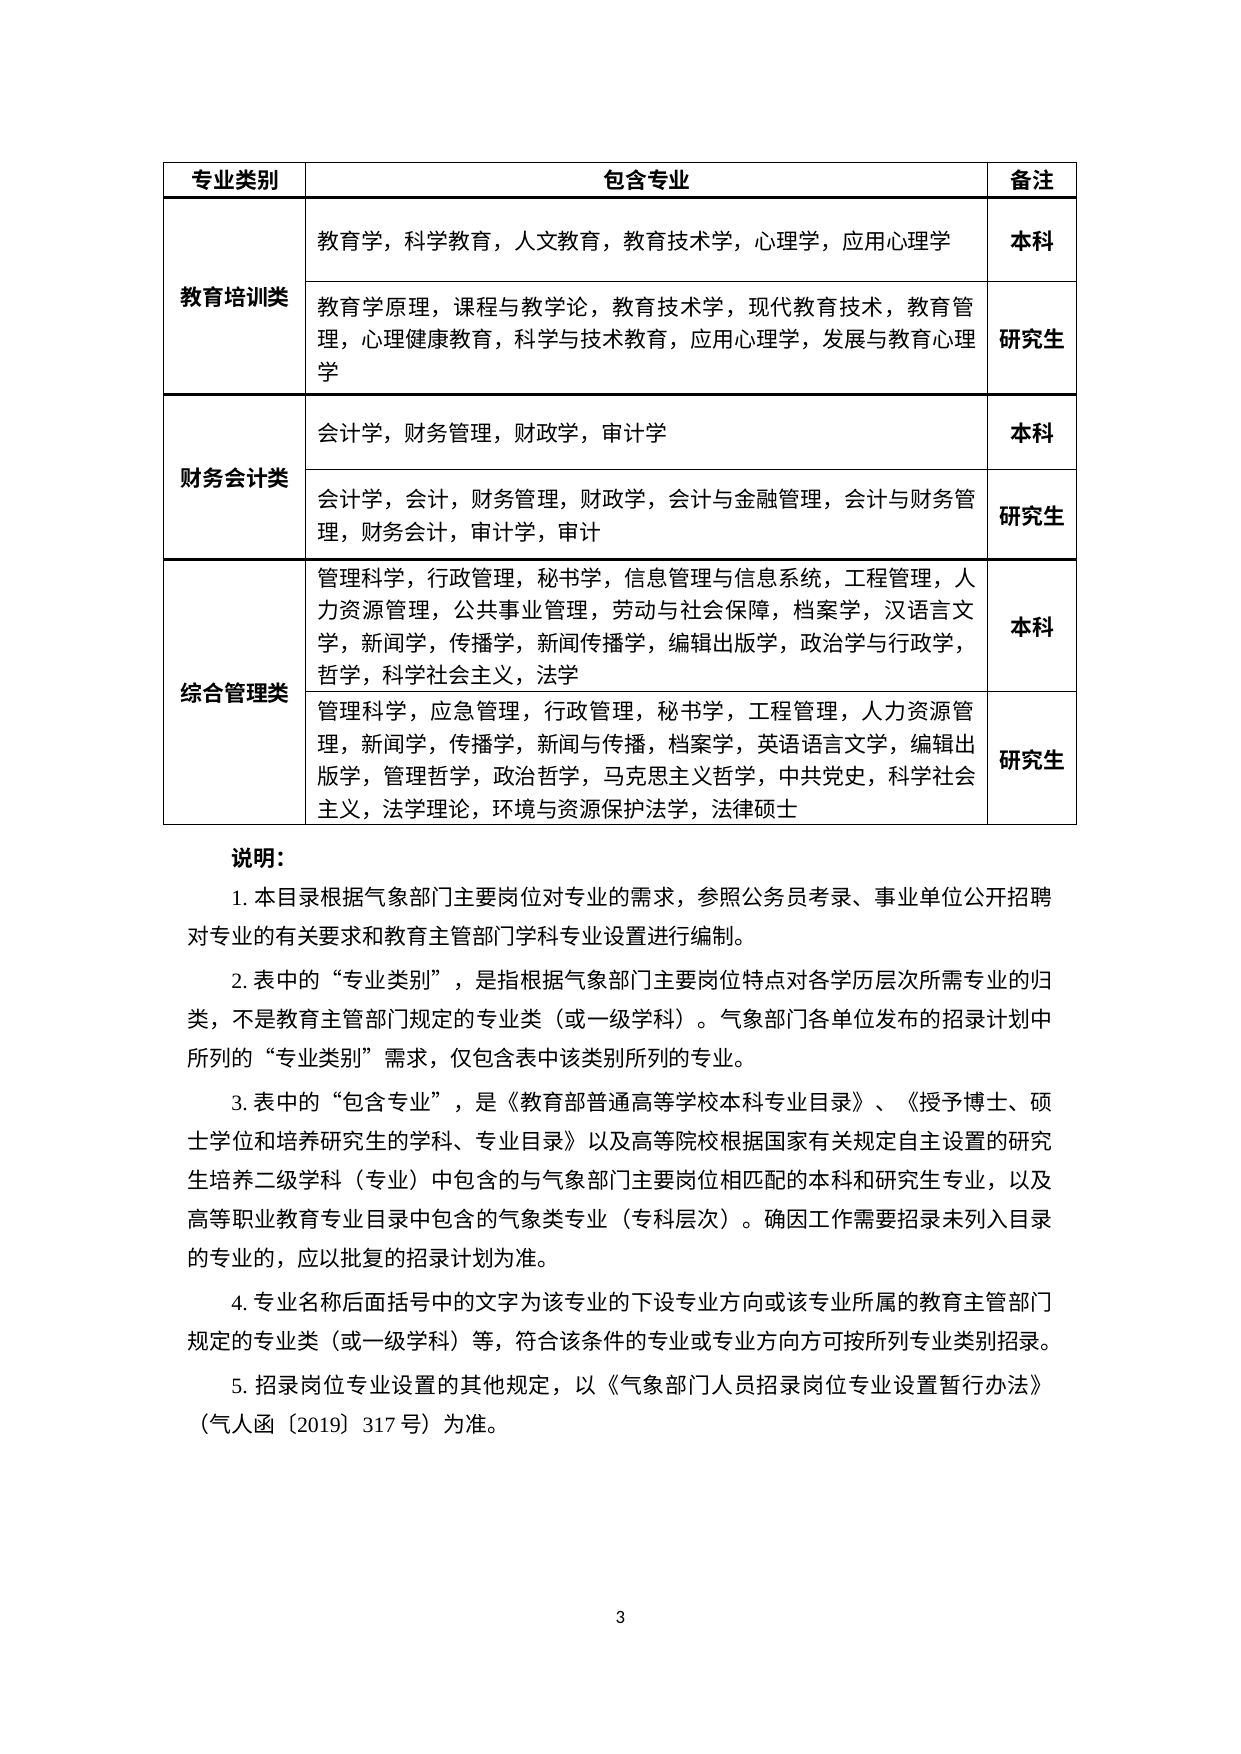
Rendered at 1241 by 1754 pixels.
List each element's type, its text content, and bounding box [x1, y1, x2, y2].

text 4. 专业名称后面括号中的文字为该专业的下设专业方向或该专业所属的教育主管部门规定的专业类（或一级学科）等，符合该条件的专业或专业方向方可按所列专业类别招录。 [187, 1284, 1053, 1356]
table_header 包含专业 [306, 163, 987, 196]
table_cell 研究生 [988, 470, 1076, 557]
table_cell 本科 [988, 396, 1076, 468]
text 5. 招录岗位专业设置的其他规定，以《气象部门人员招录岗位专业设置暂行办法》（气人函〔2019〕317号）为准。 [187, 1367, 1053, 1439]
table_cell 会计学，会计，财务管理，财政学，会计与金融管理，会计与财务管理，财务会计，审计学，审计 [306, 470, 987, 557]
text 1. 本目录根据气象部门主要岗位对专业的需求，参照公务员考录、事业单位公开招聘对专业的有关要求和教育主管部门学科专业设置进行编制。 [187, 880, 1053, 951]
table_cell 研究生 [988, 692, 1076, 824]
table_cell 教育学，科学教育，人文教育，教育技术学，心理学，应用心理学 [306, 199, 987, 281]
table_header 备注 [988, 163, 1076, 196]
table_cell 教育培训类 [164, 199, 305, 393]
table_header 专业类别 [164, 163, 305, 196]
table_cell 教育学原理，课程与教学论，教育技术学，现代教育技术，教育管理，心理健康教育，科学与技术教育，应用心理学，发展与教育心理学 [306, 282, 987, 393]
table_cell 管理科学，行政管理，秘书学，信息管理与信息系统，工程管理，人力资源管理，公共事业管理，劳动与社会保障，档案学，汉语言文学，新闻学，传播学，新闻传播学，编辑出版学，政治学与行政学，哲学，科学社会主义，法学 [306, 561, 987, 691]
table_cell 本科 [988, 199, 1076, 281]
text 2. 表中的“专业类别”，是指根据气象部门主要岗位特点对各学历层次所需专业的归类，不是教育主管部门规定的专业类（或一级学科）。气象部门各单位发布的招录计划中，所列的“专业类别”需求，仅包含表中该类别所列的专业。 [187, 963, 1053, 1073]
table_cell 管理科学，应急管理，行政管理，秘书学，工程管理，人力资源管理，新闻学，传播学，新闻与传播，档案学，英语语言文学，编辑出版学，管理哲学，政治哲学，马克思主义哲学，中共党史，科学社会主义，法学理论，环境与资源保护法学，法律硕士 [306, 692, 987, 824]
table_cell 本科 [988, 561, 1076, 691]
text 3. 表中的“包含专业”，是《教育部普通高等学校本科专业目录》、《授予博士、硕士学位和培养研究生的学科、专业目录》以及高等院校根据国家有关规定自主设置的研究生培养二级学科（专业）中包含的与气象部门主要岗位相匹配的本科和研究生专业，以及高等职业教育专业目录中包含的气象类专业（专科层次）。确因工作需要招录未列入目录的专业的，应以批复的招录计划为准。 [187, 1084, 1053, 1273]
table_cell 财务会计类 [164, 396, 305, 557]
table_cell 综合管理类 [164, 561, 305, 824]
table_cell 会计学，财务管理，财政学，审计学 [306, 396, 987, 468]
text 说明： [187, 841, 1053, 873]
table_cell 研究生 [988, 282, 1076, 393]
